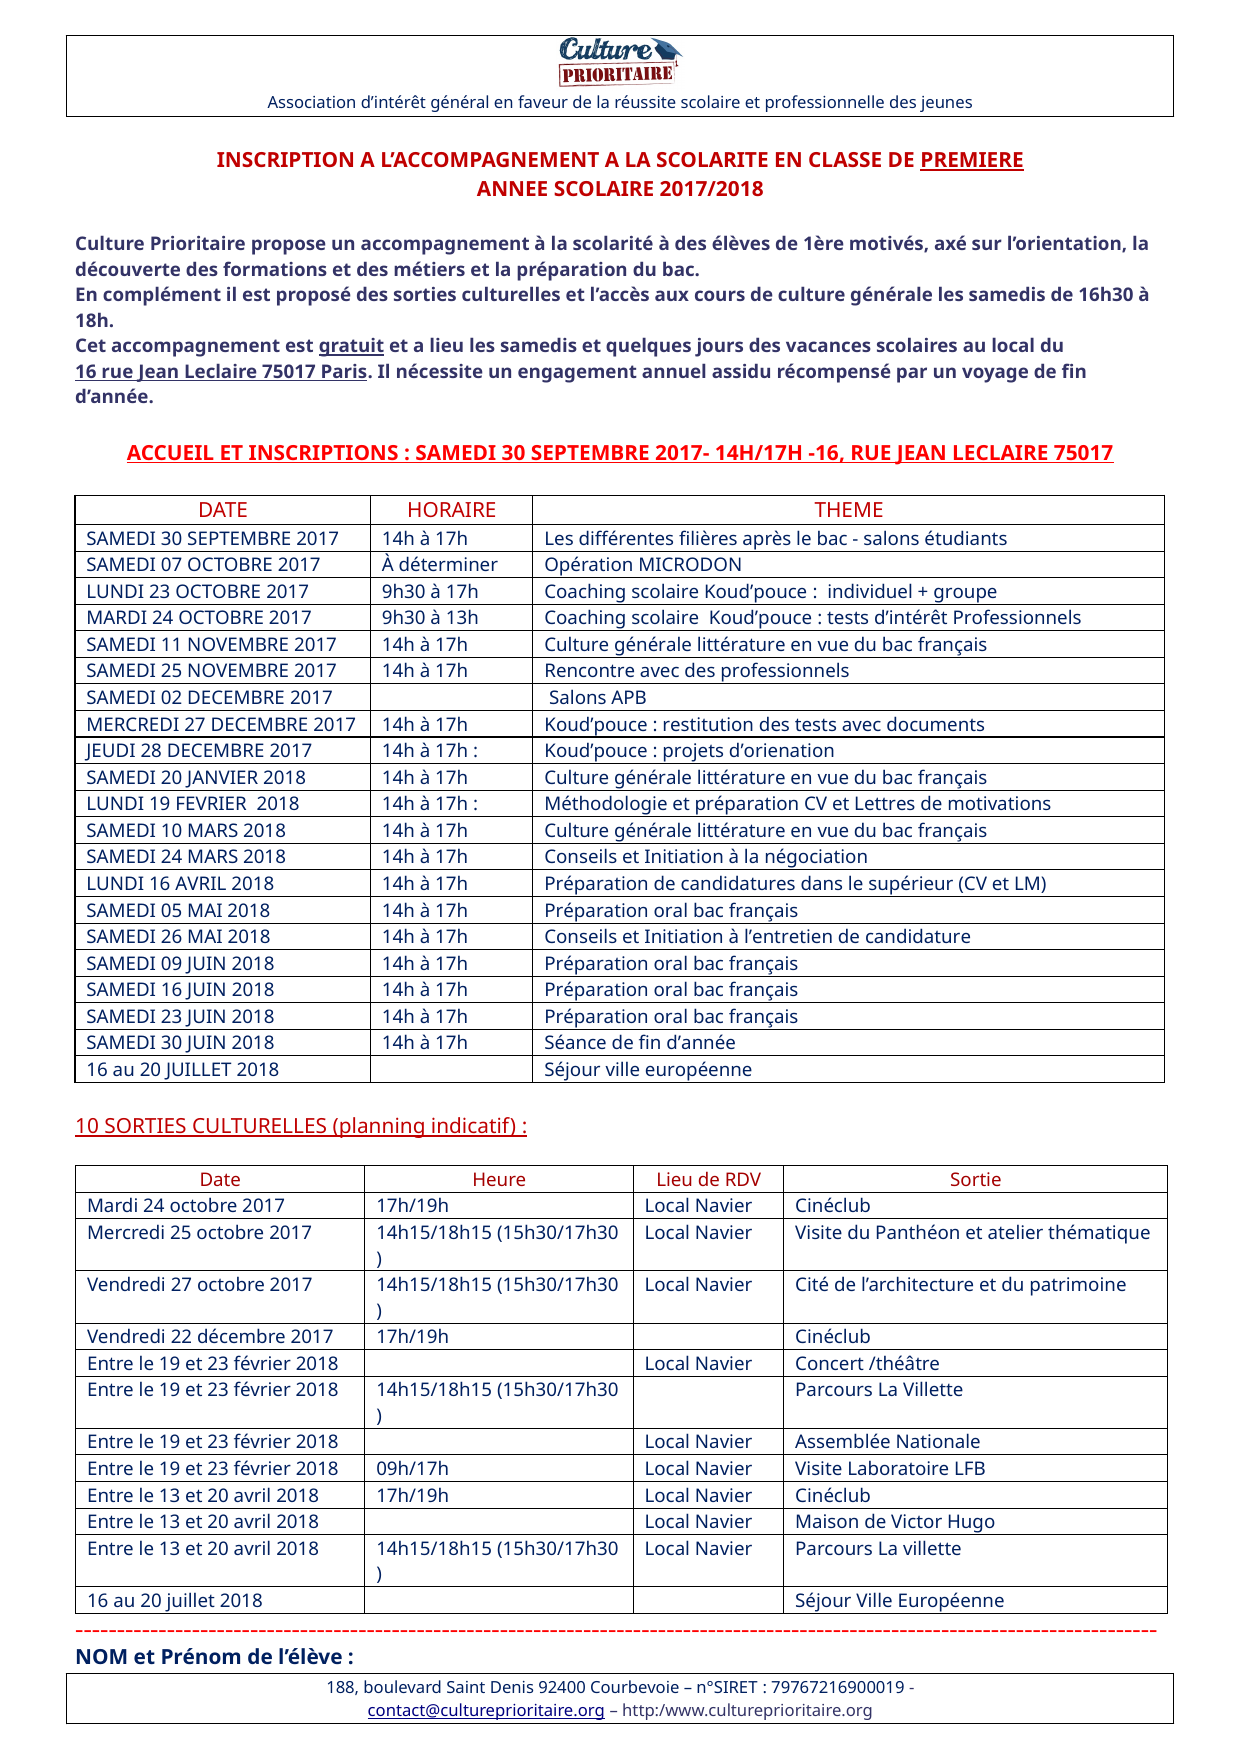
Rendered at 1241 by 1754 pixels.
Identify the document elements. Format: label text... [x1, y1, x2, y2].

table_cell 14h à 17h [371, 844, 532, 869]
table_cell Entre le 13 et 20 avril 2018 [76, 1482, 364, 1507]
table_cell Culture générale littérature en vue du bac français [533, 764, 1164, 789]
table_cell SAMEDI 05 MAI 2018 [76, 897, 370, 922]
table_cell 14h à 17h [371, 977, 532, 1002]
table_cell [371, 684, 382, 710]
table_cell Culture générale littérature en vue du bac français [533, 817, 1164, 843]
table_cell 14h à 17h [371, 631, 532, 657]
table_cell 09h/17h [365, 1455, 633, 1481]
table_cell 17h/19h [365, 1482, 633, 1507]
table_cell JEUDI 28 DECEMBRE 2017 [76, 738, 370, 763]
table_cell Préparation oral bac français [533, 1003, 1164, 1029]
table_cell 14h à 17h [371, 764, 532, 789]
table_cell [365, 1429, 633, 1454]
table_cell Vendredi 27 octobre 2017 [76, 1271, 364, 1322]
table_cell 14h à 17h [371, 711, 532, 736]
table_cell Koud’pouce : restitution des tests avec documents [533, 711, 1164, 736]
table_cell 14h à 17h : [371, 791, 532, 816]
table_cell Visite Laboratoire LFB [784, 1455, 1167, 1481]
table_cell Local Navier [634, 1482, 783, 1507]
table_cell SAMEDI 10 MARS 2018 [76, 817, 370, 843]
text INSCRIPTION A L’ACCOMPAGNEMENT A LA SCOLARITE EN CLASSE DE PREMIERE [75, 145, 1165, 174]
table_cell 14h15/18h15 (15h30/17h30) [365, 1377, 633, 1428]
table_cell Concert /théâtre [784, 1350, 1167, 1376]
table_cell 14h à 17h [371, 817, 532, 843]
text Culture Prioritaire propose un accompagnement à la scolarité à des élèves de 1ère motivés, axé sur l’orientation, la découverte des formations et des métiers et la préparation du bac. [75, 231, 1165, 282]
table_cell Conseils et Initiation à l’entretien de candidature [533, 924, 1164, 949]
table_header THEME [533, 496, 1164, 524]
table_cell Local Navier [634, 1350, 783, 1376]
table_cell 14h à 17h [371, 1003, 532, 1029]
table_cell [634, 1587, 783, 1613]
table_cell Préparation de candidatures dans le supérieur (CV et LM) [533, 870, 1164, 896]
table_cell 14h15/18h15 (15h30/17h30) [365, 1271, 633, 1322]
table_cell Séjour ville européenne [533, 1056, 1164, 1082]
table_cell Coaching scolaire Koud’pouce : tests d’intérêt Professionnels [533, 605, 1164, 630]
table_header Heure [365, 1166, 633, 1192]
table_cell SAMEDI 11 NOVEMBRE 2017 [76, 631, 370, 657]
table_cell SAMEDI 23 JUIN 2018 [76, 1003, 370, 1029]
table_cell Parcours La Villette [784, 1377, 1167, 1428]
table_cell Entre le 13 et 20 avril 2018 [76, 1509, 364, 1534]
table_cell Préparation oral bac français [533, 950, 1164, 976]
table_cell 9h30 à 17h [371, 578, 532, 604]
table_cell 14h à 17h [371, 870, 532, 896]
table_cell Koud’pouce : projets d’orienation [533, 738, 1164, 763]
table_cell Opération MICRODON [533, 552, 1164, 577]
table_cell Entre le 19 et 23 février 2018 [76, 1350, 364, 1376]
table_cell SAMEDI 07 OCTOBRE 2017 [76, 552, 370, 577]
table_cell Entre le 13 et 20 avril 2018 [76, 1535, 364, 1586]
table_cell LUNDI 19 FEVRIER 2018 [76, 791, 370, 816]
table_cell 16 au 20 juillet 2018 [76, 1587, 364, 1613]
table_cell MERCREDI 27 DECEMBRE 2017 [76, 711, 370, 736]
table_cell SAMEDI 26 MAI 2018 [76, 924, 370, 949]
table_cell SAMEDI 16 JUIN 2018 [76, 977, 370, 1002]
table_cell [365, 1587, 633, 1613]
table_cell 16 au 20 JUILLET 2018 [76, 1056, 370, 1082]
table_cell Local Navier [634, 1455, 783, 1481]
table_cell Cinéclub [784, 1482, 1167, 1507]
table_cell Mardi 24 octobre 2017 [76, 1193, 364, 1218]
table_cell Préparation oral bac français [533, 977, 1164, 1002]
table_cell Mercredi 25 octobre 2017 [76, 1219, 364, 1270]
table_cell Visite du Panthéon et atelier thématique [784, 1219, 1167, 1270]
table_cell Conseils et Initiation à la négociation [533, 844, 1164, 869]
text En complément il est proposé des sorties culturelles et l’accès aux cours de culture générale les samedis de 16h30 à 18h. [75, 282, 1165, 333]
table_header Lieu de RDV [634, 1166, 783, 1192]
table_cell Culture générale littérature en vue du bac français [533, 631, 1164, 657]
table_cell Les différentes filières après le bac - salons étudiants [533, 525, 1164, 551]
table_cell [634, 1324, 783, 1349]
table_cell SAMEDI 24 MARS 2018 [76, 844, 370, 869]
table_cell 14h à 17h [371, 950, 532, 976]
table_cell [634, 1377, 783, 1428]
text ---------------------------------------------------------------------------------------------------------------------------------- [75, 1614, 1165, 1642]
table_cell 14h15/18h15 (15h30/17h30) [365, 1219, 633, 1270]
table_header HORAIRE [371, 496, 532, 524]
table_cell SAMEDI 25 NOVEMBRE 2017 [76, 658, 370, 683]
table_cell [522, 684, 532, 710]
table_cell 14h à 17h : [371, 738, 532, 763]
table_cell 14h15/18h15 (15h30/17h30) [365, 1535, 633, 1586]
text Cet accompagnement est gratuit et a lieu les samedis et quelques jours des vacances scolaires au local du [75, 333, 1165, 358]
table_cell [365, 1350, 633, 1376]
table_cell Cité de l’architecture et du patrimoine [784, 1271, 1167, 1322]
table_cell 14h à 17h [371, 1030, 532, 1055]
text ANNEE SCOLAIRE 2017/2018 [75, 174, 1165, 202]
table_cell 9h30 à 13h [371, 605, 532, 630]
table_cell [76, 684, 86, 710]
table_cell Séance de fin d’année [533, 1030, 1164, 1055]
table_cell 17h/19h [365, 1324, 633, 1349]
table_cell 14h à 17h [371, 897, 532, 922]
table_cell [365, 1509, 633, 1534]
table_cell [371, 1056, 532, 1082]
text 16 rue Jean Leclaire 75017 Paris. Il nécessite un engagement annuel assidu récompensé par un voyage de fin d’année. [75, 358, 1165, 409]
table_cell Cinéclub [784, 1193, 1167, 1218]
table_cell À déterminer [371, 552, 532, 577]
table_cell Local Navier [634, 1535, 783, 1586]
table_cell 14h à 17h [371, 924, 532, 949]
table_header DATE [76, 496, 370, 524]
picture [556, 37, 685, 91]
table_cell Méthodologie et préparation CV et Lettres de motivations [533, 791, 1164, 816]
table_cell Vendredi 22 décembre 2017 [76, 1324, 364, 1349]
table_cell Séjour Ville Européenne [784, 1587, 1167, 1613]
table_cell Assemblée Nationale [784, 1429, 1167, 1454]
table_cell 17h/19h [365, 1193, 633, 1218]
table_cell SAMEDI 20 JANVIER 2018 [76, 764, 370, 789]
table_cell Préparation oral bac français [533, 897, 1164, 922]
text ACCUEIL ET INSCRIPTIONS : SAMEDI 30 SEPTEMBRE 2017- 14H/17H -16, RUE JEAN LECLAIRE 75017 [75, 438, 1165, 466]
table_cell MARDI 24 OCTOBRE 2017 [76, 605, 370, 630]
table_cell Rencontre avec des professionnels [533, 658, 1164, 683]
table_cell Local Navier [634, 1193, 783, 1218]
table_cell 14h à 17h [371, 525, 532, 551]
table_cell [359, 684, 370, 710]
table_cell Cinéclub [784, 1324, 1167, 1349]
table_cell Coaching scolaire Koud’pouce : individuel + groupe [533, 578, 1164, 604]
table_cell Local Navier [634, 1429, 783, 1454]
table_header Sortie [784, 1166, 1167, 1192]
table_cell LUNDI 23 OCTOBRE 2017 [76, 578, 370, 604]
table_cell Parcours La villette [784, 1535, 1167, 1586]
table_cell Local Navier [634, 1271, 783, 1322]
table_cell 14h à 17h [371, 658, 532, 683]
table_cell Entre le 19 et 23 février 2018 [76, 1455, 364, 1481]
table_cell SAMEDI 30 JUIN 2018 [76, 1030, 370, 1055]
table_header Date [76, 1166, 364, 1192]
text NOM et Prénom de l’élève : [75, 1642, 1165, 1671]
text 10 SORTIES CULTURELLES (planning indicatif) : [75, 1111, 1165, 1140]
table_cell Entre le 19 et 23 février 2018 [76, 1377, 364, 1428]
table_cell Local Navier [634, 1219, 783, 1270]
table_cell SAMEDI 09 JUIN 2018 [76, 950, 370, 976]
table_cell LUNDI 16 AVRIL 2018 [76, 870, 370, 896]
table_cell Local Navier [634, 1509, 783, 1534]
table_cell Maison de Victor Hugo [784, 1509, 1167, 1534]
table_cell SAMEDI 30 SEPTEMBRE 2017 [76, 525, 370, 551]
table_cell Entre le 19 et 23 février 2018 [76, 1429, 364, 1454]
